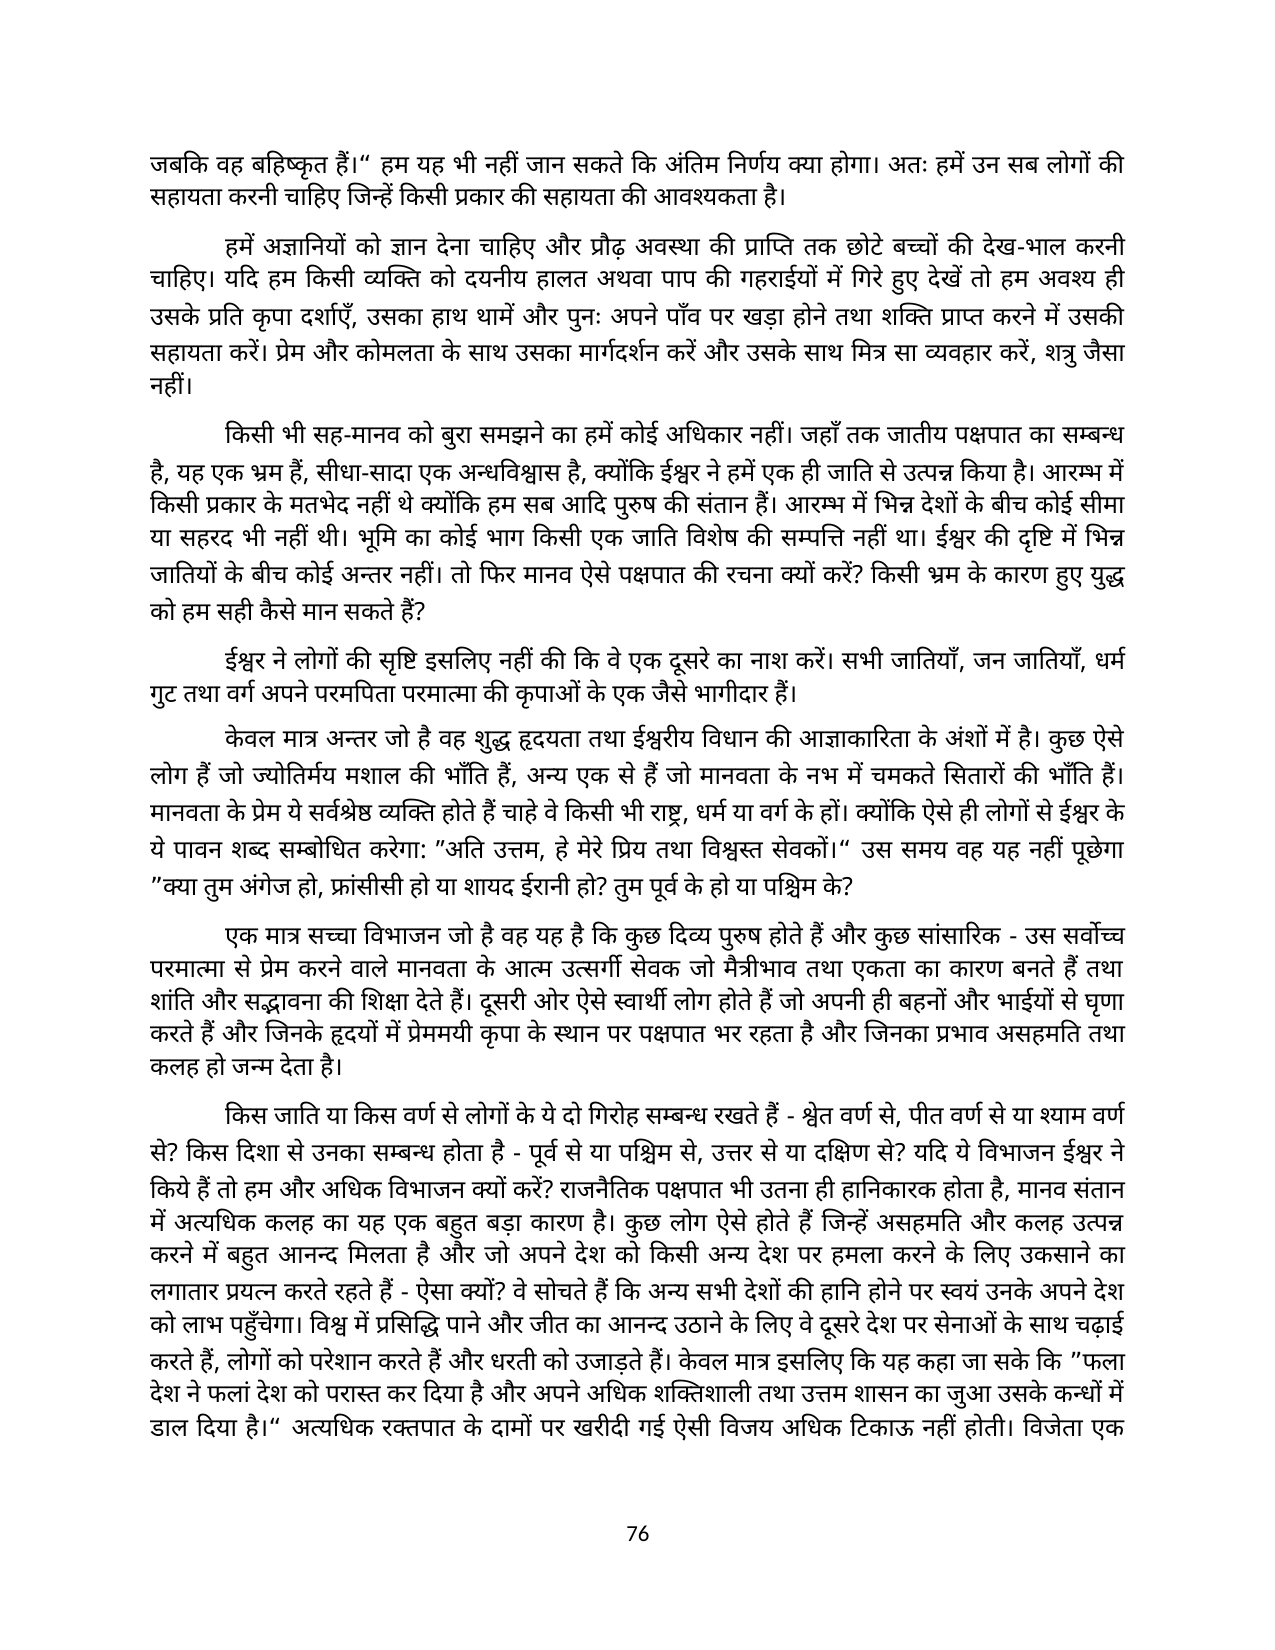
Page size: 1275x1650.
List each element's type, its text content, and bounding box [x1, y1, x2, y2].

text केवल मात्र अन्तर जो है वह शुद्ध हृदयता तथा ईश्वरीय विधान की आज्ञाकारिता के अंशों में है। कुछ ऐसे लोग हैं जो ज्योतिर्मय मशाल की भाँति हैं, अन्य एक से हैं जो मानवता के नभ में चमकते सितारों की भाँति हैं। मानवता के प्रेम ये सर्वश्रेष्ठ व्यक्ति होते हैं चाहे वे किसी भी राष्ट्र, धर्म या वर्ग के हों। क्योंकि ऐसे ही लोगों से ईश्वर के ये पावन शब्द सम्बोधित करेगा: ”अति उत्तम, हे मेरे प्रिय तथा विश्वस्त सेवकों।“ उस समय वह यह नहीं पूछेगा ”क्या तुम अंगेज हो, फ्रांसीसी हो या शायद ईरानी हो? तुम पूर्व के हो या पश्चिम के? [150, 725, 1125, 905]
text एक मात्र सच्चा विभाजन जो है वह यह है कि कुछ दिव्य पुरुष होते हैं और कुछ सांसारिक - उस सर्वोच्च परमात्मा से प्रेम करने वाले मानवता के आत्म उत्सर्गी सेवक जो मैत्रीभाव तथा एकता का कारण बनते हैं तथा शांति और सद्भावना की शिक्षा देते हैं। दूसरी ओर ऐसे स्वार्थी लोग होते हैं जो अपनी ही बहनों और भाईयों से घृणा करते हैं और जिनके हृदयों में प्रेममयी कृपा के स्थान पर पक्षपात भर रहता है और जिनका प्रभाव असहमति तथा कलह हो जन्म देता है। [150, 918, 1125, 1085]
text हमें अज्ञानियों को ज्ञान देना चाहिए और प्रौढ़ अवस्था की प्राप्ति तक छोटे बच्चों की देख-भाल करनी चाहिए। यदि हम किसी व्यक्ति को दयनीय हालत अथवा पाप की गहराईयों में गिरे हुए देखें तो हम अवश्य ही उसके प्रति कृपा दर्शाएँ, उसका हाथ थामें और पुनः अपने पाँव पर खड़ा होने तथा शक्ति प्राप्त करने में उसकी सहायता करें। प्रेम और कोमलता के साथ उसका मार्गदर्शन करें और उसके साथ मित्र सा व्यवहार करें, शत्रु जैसा नहीं। [150, 228, 1125, 405]
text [150, 150, 1125, 216]
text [150, 1098, 1125, 1447]
text ईश्वर ने लोगों की सृष्टि इसलिए नहीं की कि वे एक दूसरे का नाश करें। सभी जातियाँ, जन जातियाँ, धर्म गुट तथा वर्ग अपने परमपिता परमात्मा की कृपाओं के एक जैसे भागीदार हैं। [150, 643, 1125, 712]
text किसी भी सह-मानव को बुरा समझने का हमें कोई अधिकार नहीं। जहाँ तक जातीय पक्षपात का सम्बन्ध है, यह एक भ्रम हैं, सीधा-सादा एक अन्धविश्वास है, क्योंकि ईश्वर ने हमें एक ही जाति से उत्पन्न किया है। आरम्भ में किसी प्रकार के मतभेद नहीं थे क्योंकि हम सब आदि पुरुष की संतान हैं। आरम्भ में भिन्न देशों के बीच कोई सीमा या सहरद भी नहीं थी। भूमि का कोई भाग किसी एक जाति विशेष की सम्पत्ति नहीं था। ईश्वर की दृष्टि में भिन्न जातियों के बीच कोई अन्तर नहीं। तो फिर मानव ऐसे पक्षपात की रचना क्यों करें? किसी भ्रम के कारण हुए युद्ध को हम सही कैसे मान सकते हैं? [150, 417, 1125, 630]
